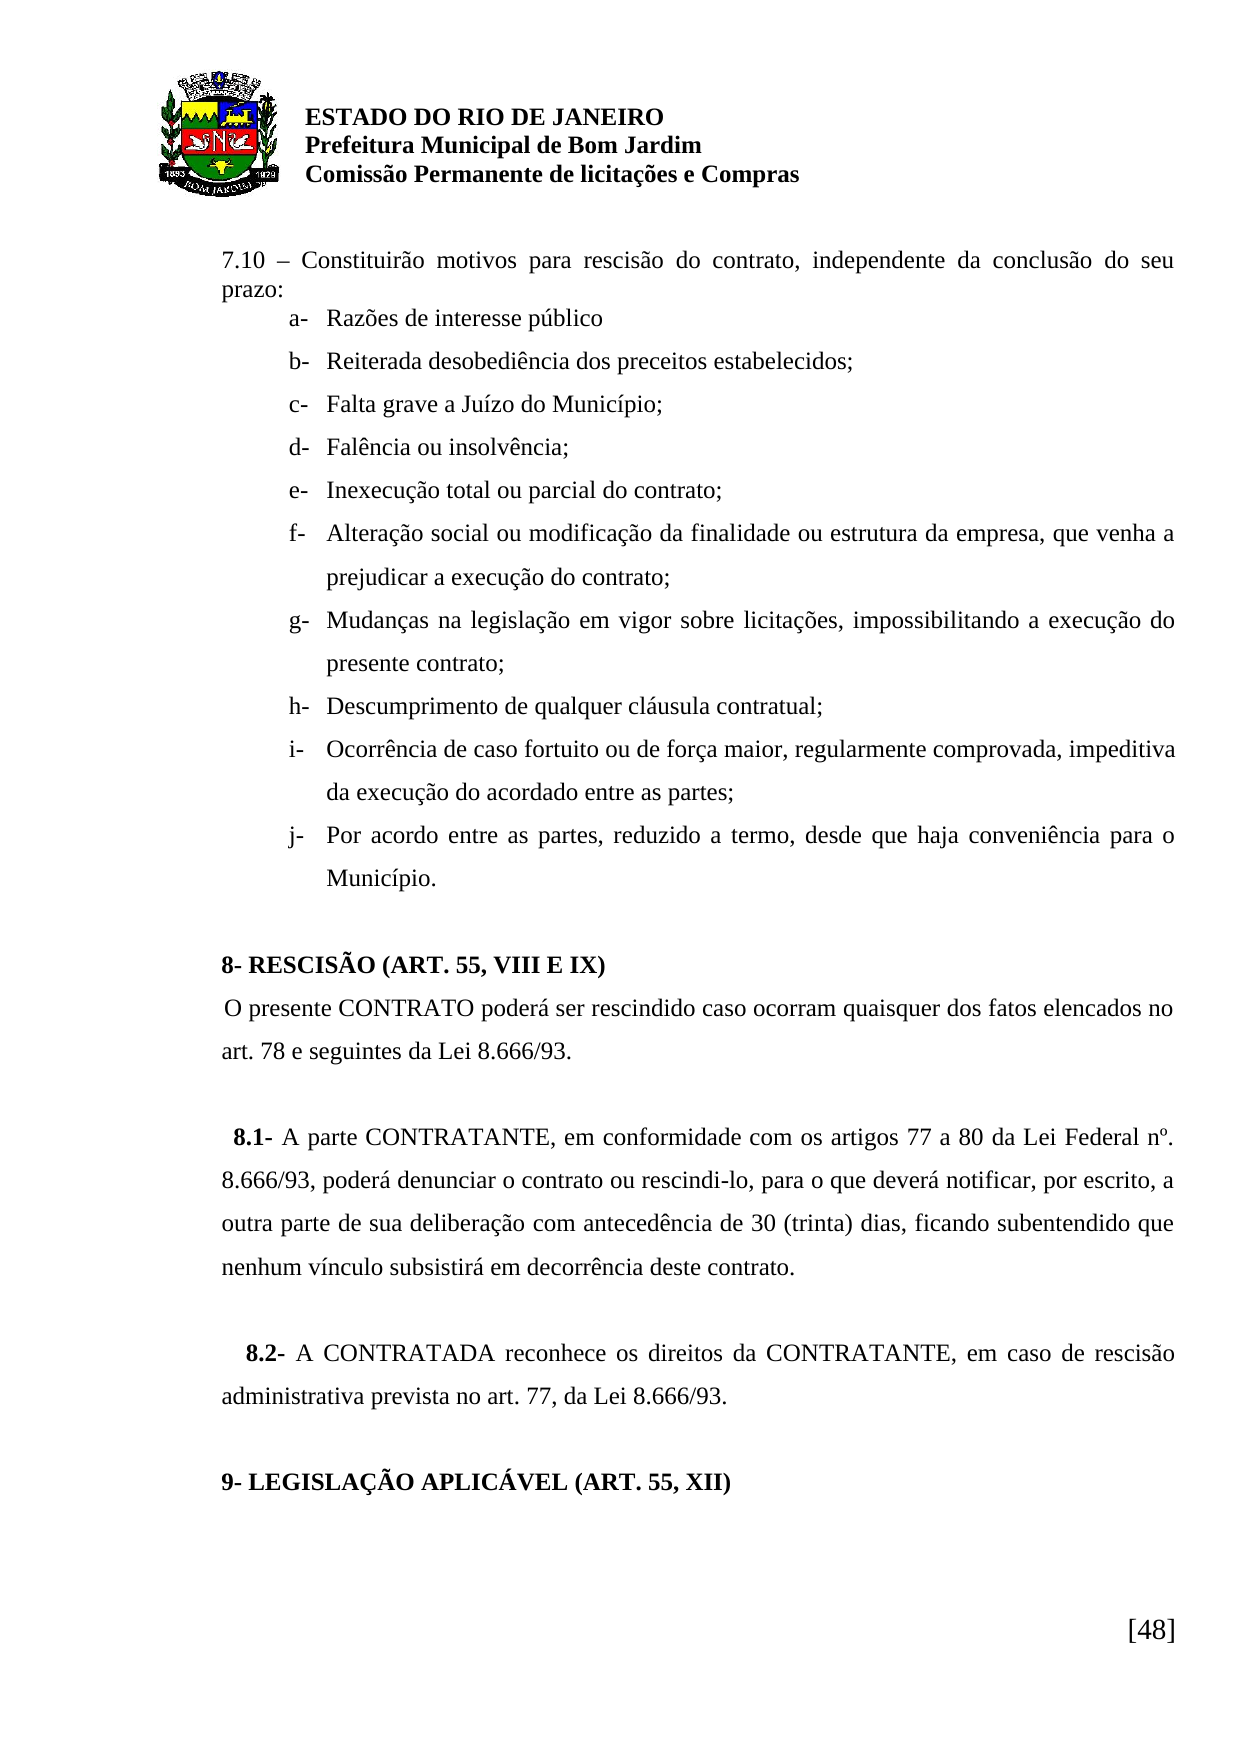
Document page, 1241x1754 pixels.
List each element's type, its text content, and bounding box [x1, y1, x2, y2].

text 9- LEGISLAÇÃO APLICÁVEL (ART. 55, XII) [177, 1467, 1176, 1496]
text 8- RESCISÃO (ART. 55, VIII E IX) [177, 950, 1176, 978]
list Falência ou insolvência; [289, 432, 1176, 461]
list Reiterada desobediência dos preceitos estabelecidos; [289, 346, 1176, 375]
picture [155, 68, 281, 199]
text 7.10 – Constituirão motivos para rescisão do contrato, independente da conclusão do seu prazo: [221, 243, 1176, 303]
text O presente CONTRATO poderá ser rescindido caso ocorram quaisquer dos fatos elencados no art. 78 e seguintes da Lei 8.666/93. [177, 993, 1176, 1065]
list Razões de interesse público [289, 303, 1176, 332]
list Inexecução total ou parcial do contrato; [289, 475, 1176, 504]
text 8.1- A parte CONTRATANTE, em conformidade com os artigos 80 da Lei Federal nº. 8.666/93, poderá denunciar o contrato ou rescindi-lo, para o que deverá notificar, por escrito, a outra parte de sua deliberação com antecedência de 30 (trinta) dias, ficando subentendido que nenhum vínculo subsistirá em decorrência deste contrato. [177, 1122, 1176, 1280]
text 8.2- A CONTRATADA reconhece os direitos da CONTRATANTE, em caso de rescisão administrativa prevista no art. 77, da Lei 8.666/93. [177, 1338, 1176, 1410]
list Descumprimento de qualquer cláusula contratual; [289, 691, 1176, 720]
list Ocorrência de caso fortuito ou de força maior, regularmente comprovada, impeditiva da execução do acordado entre as partes; [289, 734, 1176, 806]
list Falta grave a Juízo do Município; [289, 389, 1176, 418]
list Alteração social ou modificação da finalidade ou estrutura da empresa, que venha a prejudicar a execução do contrato; [289, 518, 1176, 590]
list Por acordo entre as partes, reduzido a termo, desde que haja conveniência para o Município. [289, 820, 1176, 892]
list Mudanças na legislação em vigor sobre licitações, impossibilitando a execução do presente contrato; [289, 605, 1176, 677]
